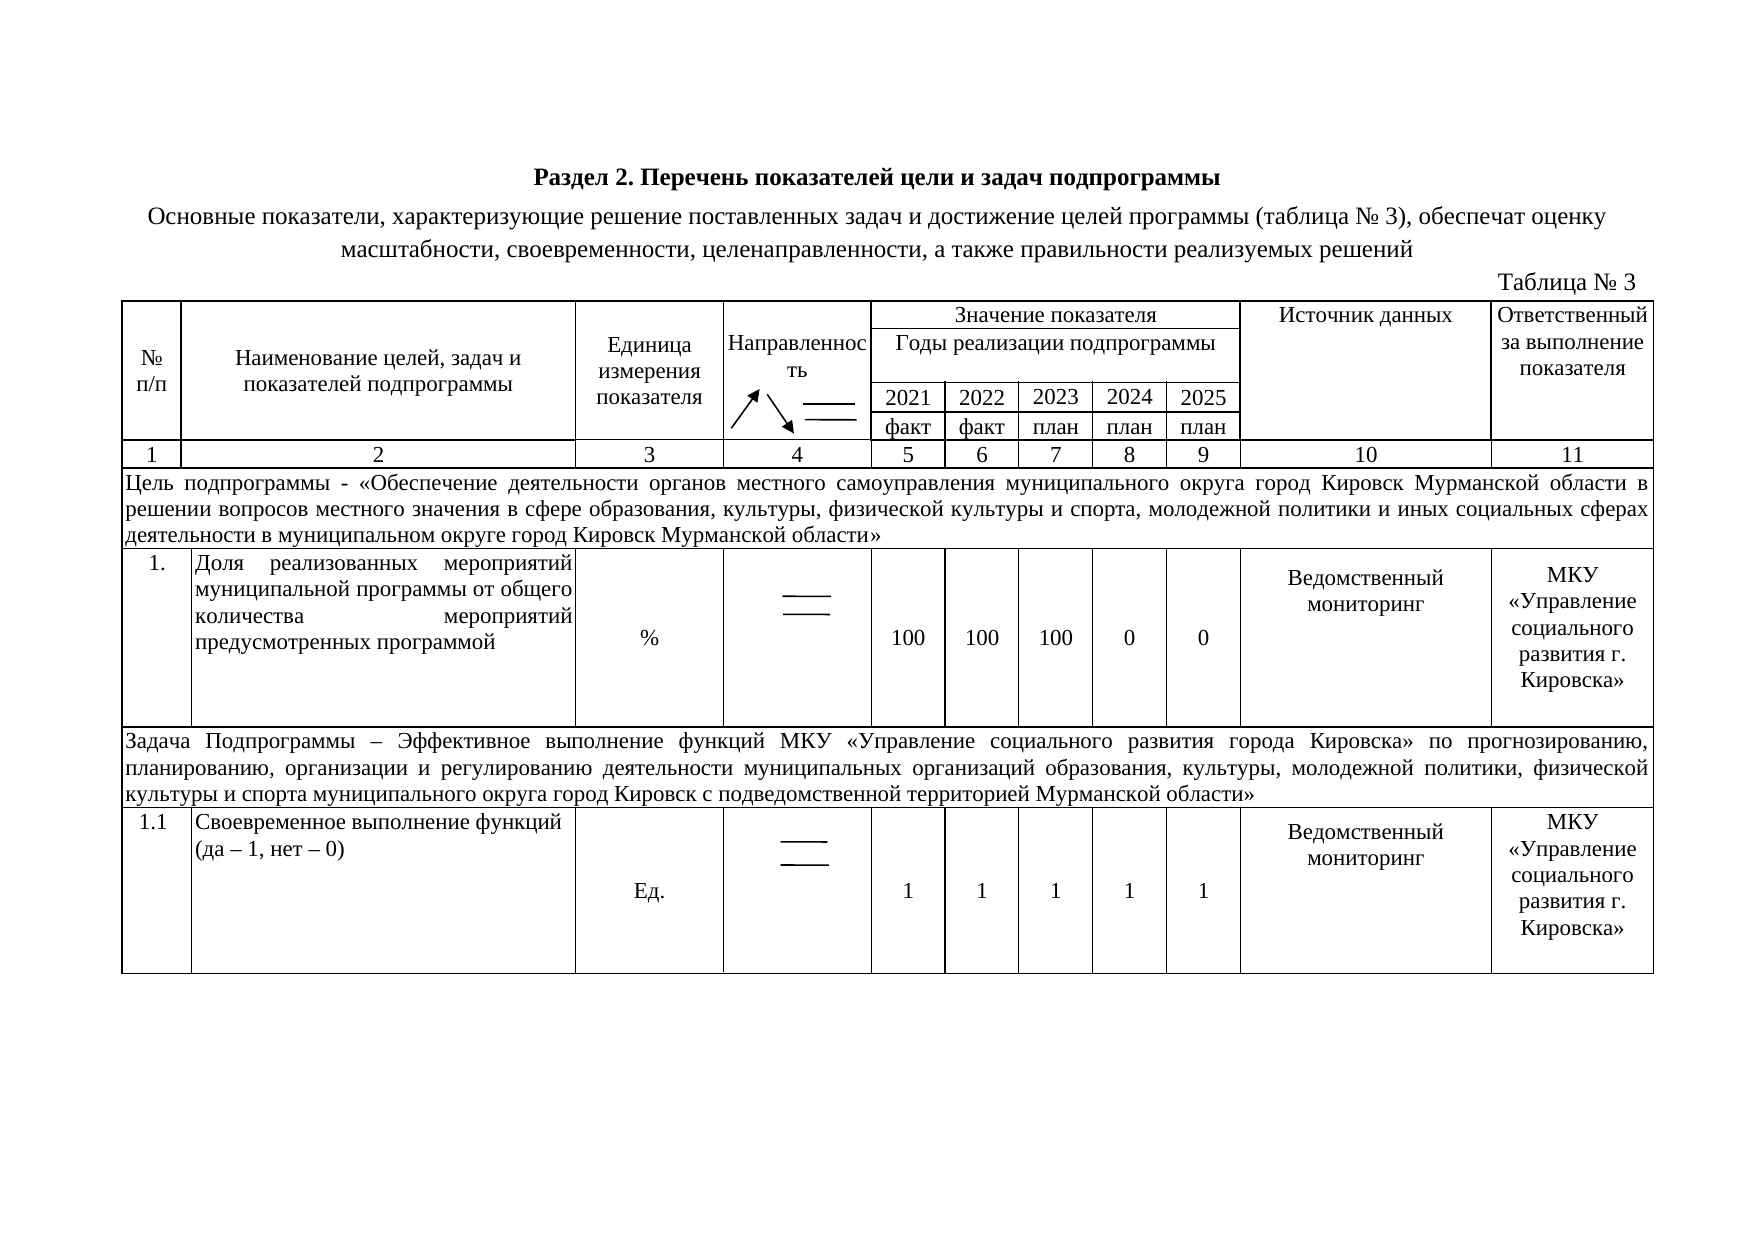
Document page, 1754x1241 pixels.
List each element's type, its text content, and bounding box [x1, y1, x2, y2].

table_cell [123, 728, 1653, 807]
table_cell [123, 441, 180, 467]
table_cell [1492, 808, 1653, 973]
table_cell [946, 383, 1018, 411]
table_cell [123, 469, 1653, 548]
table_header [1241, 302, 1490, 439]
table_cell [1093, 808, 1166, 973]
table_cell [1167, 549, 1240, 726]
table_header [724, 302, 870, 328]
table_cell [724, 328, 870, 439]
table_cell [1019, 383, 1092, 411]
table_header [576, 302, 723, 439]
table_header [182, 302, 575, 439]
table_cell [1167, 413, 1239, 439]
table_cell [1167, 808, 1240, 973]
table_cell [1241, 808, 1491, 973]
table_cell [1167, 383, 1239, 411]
text Раздел 2. Перечень показателей цели и задач подпрограммы [118, 162, 1636, 191]
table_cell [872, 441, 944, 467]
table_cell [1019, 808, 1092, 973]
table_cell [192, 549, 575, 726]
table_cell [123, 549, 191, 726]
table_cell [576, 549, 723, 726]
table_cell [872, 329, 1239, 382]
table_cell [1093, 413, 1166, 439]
text Основные показатели, характеризующие решение поставленных задач и достижение целей программы (таблица № 3), обеспечат оценку масштабности, своевременности, целенаправленности, а также правильности реализуемых решений [118, 201, 1636, 263]
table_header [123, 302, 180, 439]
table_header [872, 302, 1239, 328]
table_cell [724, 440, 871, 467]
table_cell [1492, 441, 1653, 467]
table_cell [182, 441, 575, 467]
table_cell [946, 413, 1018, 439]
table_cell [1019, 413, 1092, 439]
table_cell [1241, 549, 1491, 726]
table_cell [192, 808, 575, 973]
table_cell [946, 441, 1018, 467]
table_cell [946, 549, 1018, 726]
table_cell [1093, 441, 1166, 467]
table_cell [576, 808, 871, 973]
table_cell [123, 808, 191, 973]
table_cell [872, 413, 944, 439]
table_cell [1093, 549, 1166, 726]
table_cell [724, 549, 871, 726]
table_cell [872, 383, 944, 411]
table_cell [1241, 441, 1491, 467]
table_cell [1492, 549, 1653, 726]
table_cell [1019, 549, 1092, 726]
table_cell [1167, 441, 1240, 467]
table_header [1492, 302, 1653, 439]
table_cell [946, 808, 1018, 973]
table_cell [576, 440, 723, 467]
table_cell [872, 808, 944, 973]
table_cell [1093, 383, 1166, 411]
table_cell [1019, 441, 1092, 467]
text Таблица № 3 [118, 267, 1636, 296]
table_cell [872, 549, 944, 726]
